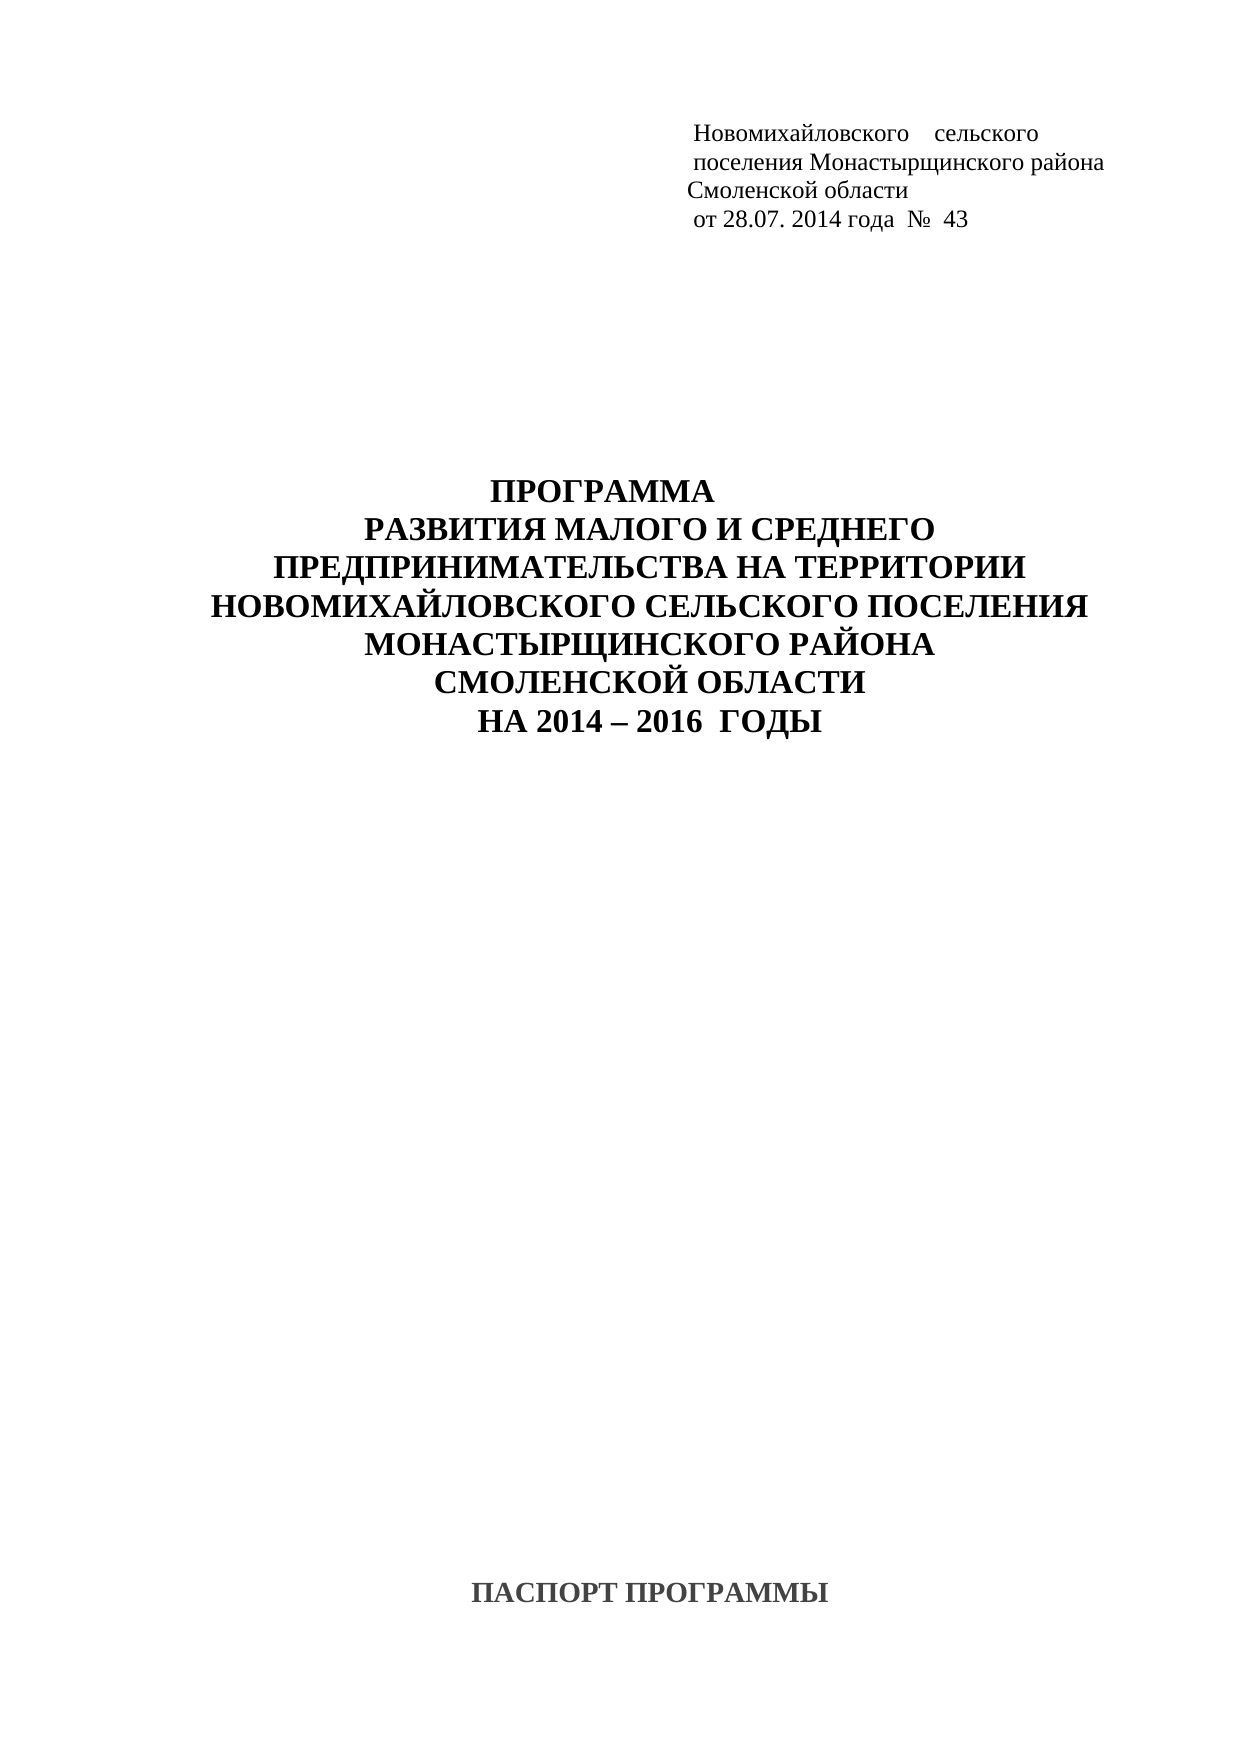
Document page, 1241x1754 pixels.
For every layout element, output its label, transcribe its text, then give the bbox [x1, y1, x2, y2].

text НОВОМИХАЙЛОВСКОГО СЕЛЬСКОГО ПОСЕЛЕНИЯ [118, 586, 1181, 624]
text поселения Монастырщинского района [118, 147, 1181, 176]
text СМОЛЕНСКОЙ ОБЛАСТИ [118, 663, 1181, 701]
text МОНАСТЫРЩИНСКОГО РАЙОНА [118, 624, 1181, 663]
text от 28.07. 2014 года № 43 [118, 204, 1181, 233]
text Новомихайловского сельского [118, 118, 1181, 147]
text Смоленской области [118, 176, 1181, 204]
text ПАСПОРТ ПРОГРАММЫ [118, 1575, 1181, 1609]
text НА 2014 – 2016 ГОДЫ [118, 701, 1181, 739]
text РАЗВИТИЯ МАЛОГО И СРЕДНЕГО [118, 509, 1181, 548]
text ПРЕДПРИНИМАТЕЛЬСТВА НА ТЕРРИТОРИИ [118, 548, 1181, 586]
text ПРОГРАММА [118, 471, 1181, 509]
